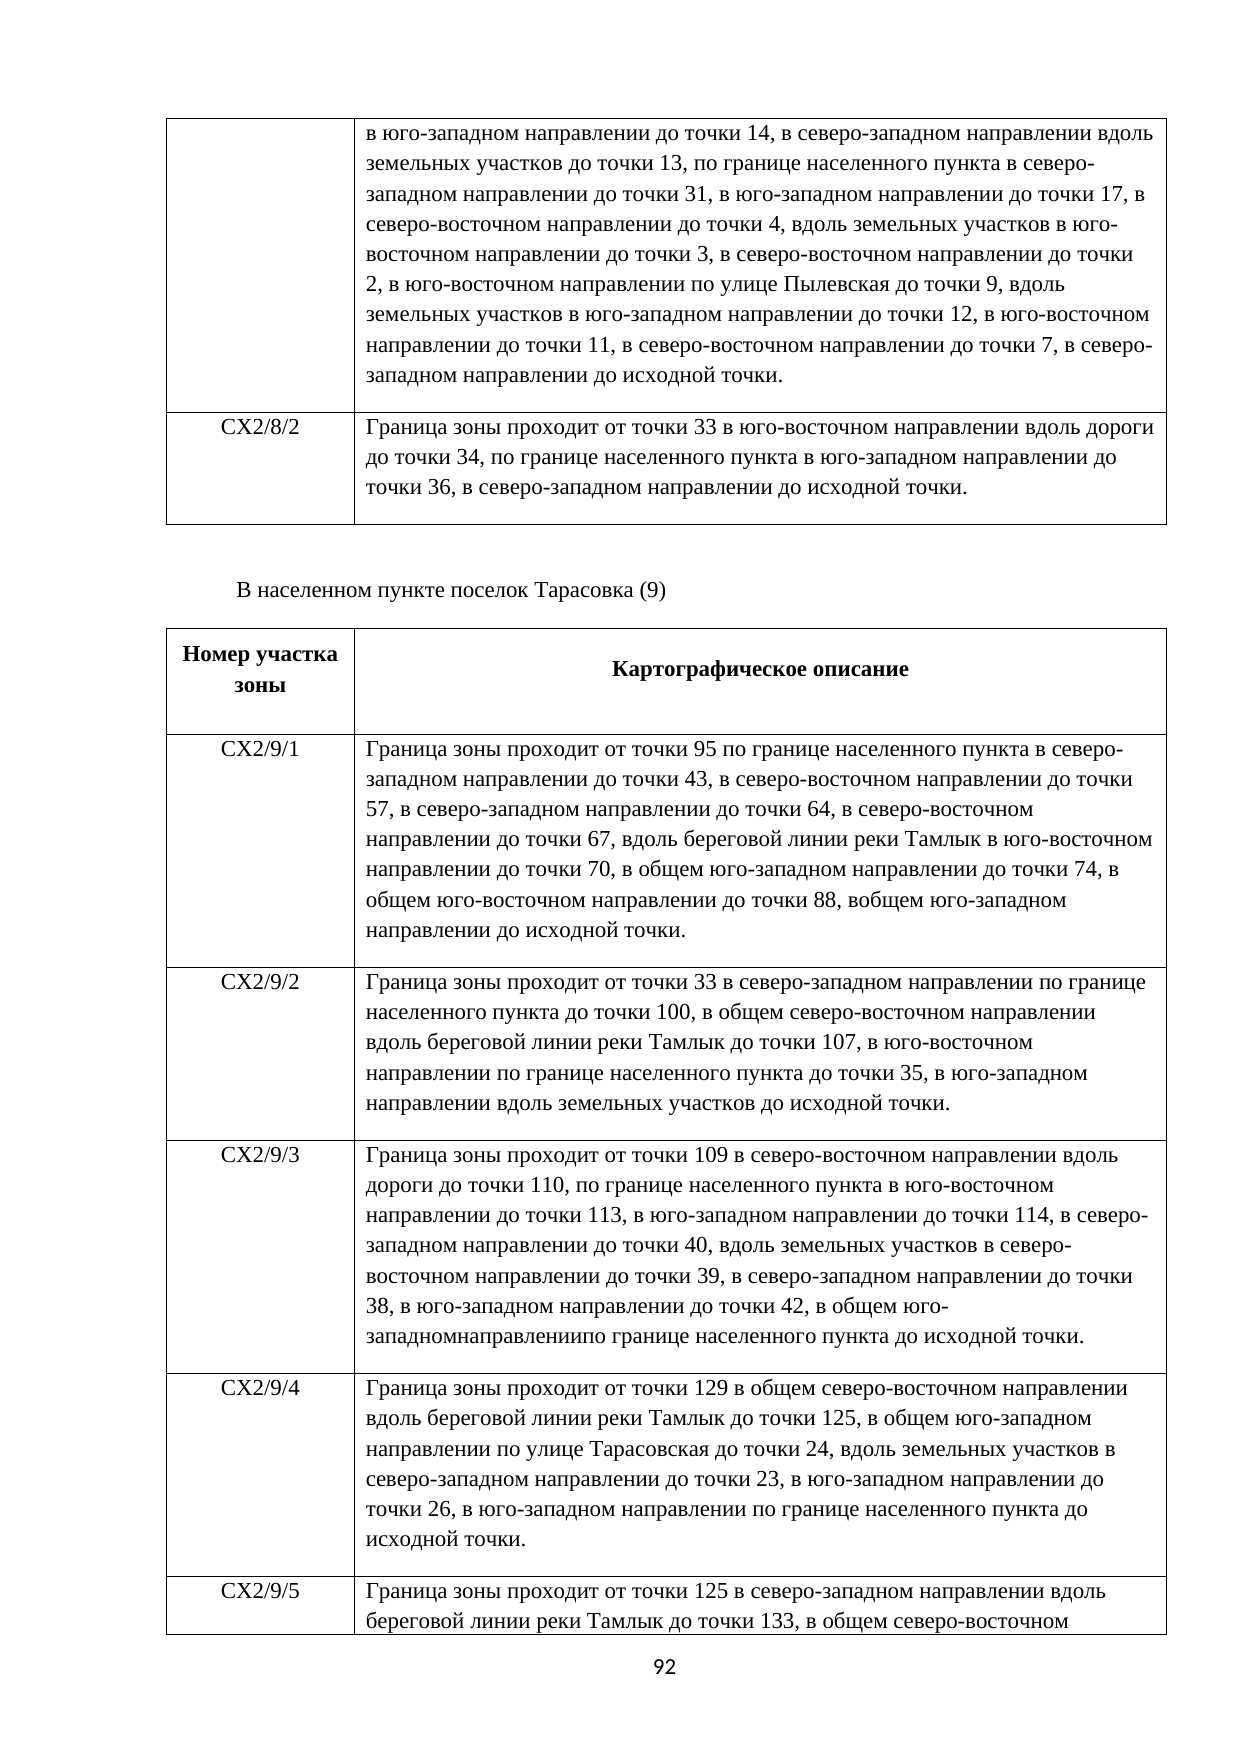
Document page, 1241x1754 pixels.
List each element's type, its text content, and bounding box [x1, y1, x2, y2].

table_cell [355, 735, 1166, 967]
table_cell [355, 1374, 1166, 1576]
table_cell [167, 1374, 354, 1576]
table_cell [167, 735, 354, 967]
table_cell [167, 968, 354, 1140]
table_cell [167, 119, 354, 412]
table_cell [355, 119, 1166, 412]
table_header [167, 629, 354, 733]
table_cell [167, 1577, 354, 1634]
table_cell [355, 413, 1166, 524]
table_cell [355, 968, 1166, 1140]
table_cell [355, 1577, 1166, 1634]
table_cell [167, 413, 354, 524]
text В населенном пункте поселок Тарасовка (9) [177, 576, 1152, 603]
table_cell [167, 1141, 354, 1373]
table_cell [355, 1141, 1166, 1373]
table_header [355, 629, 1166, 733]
